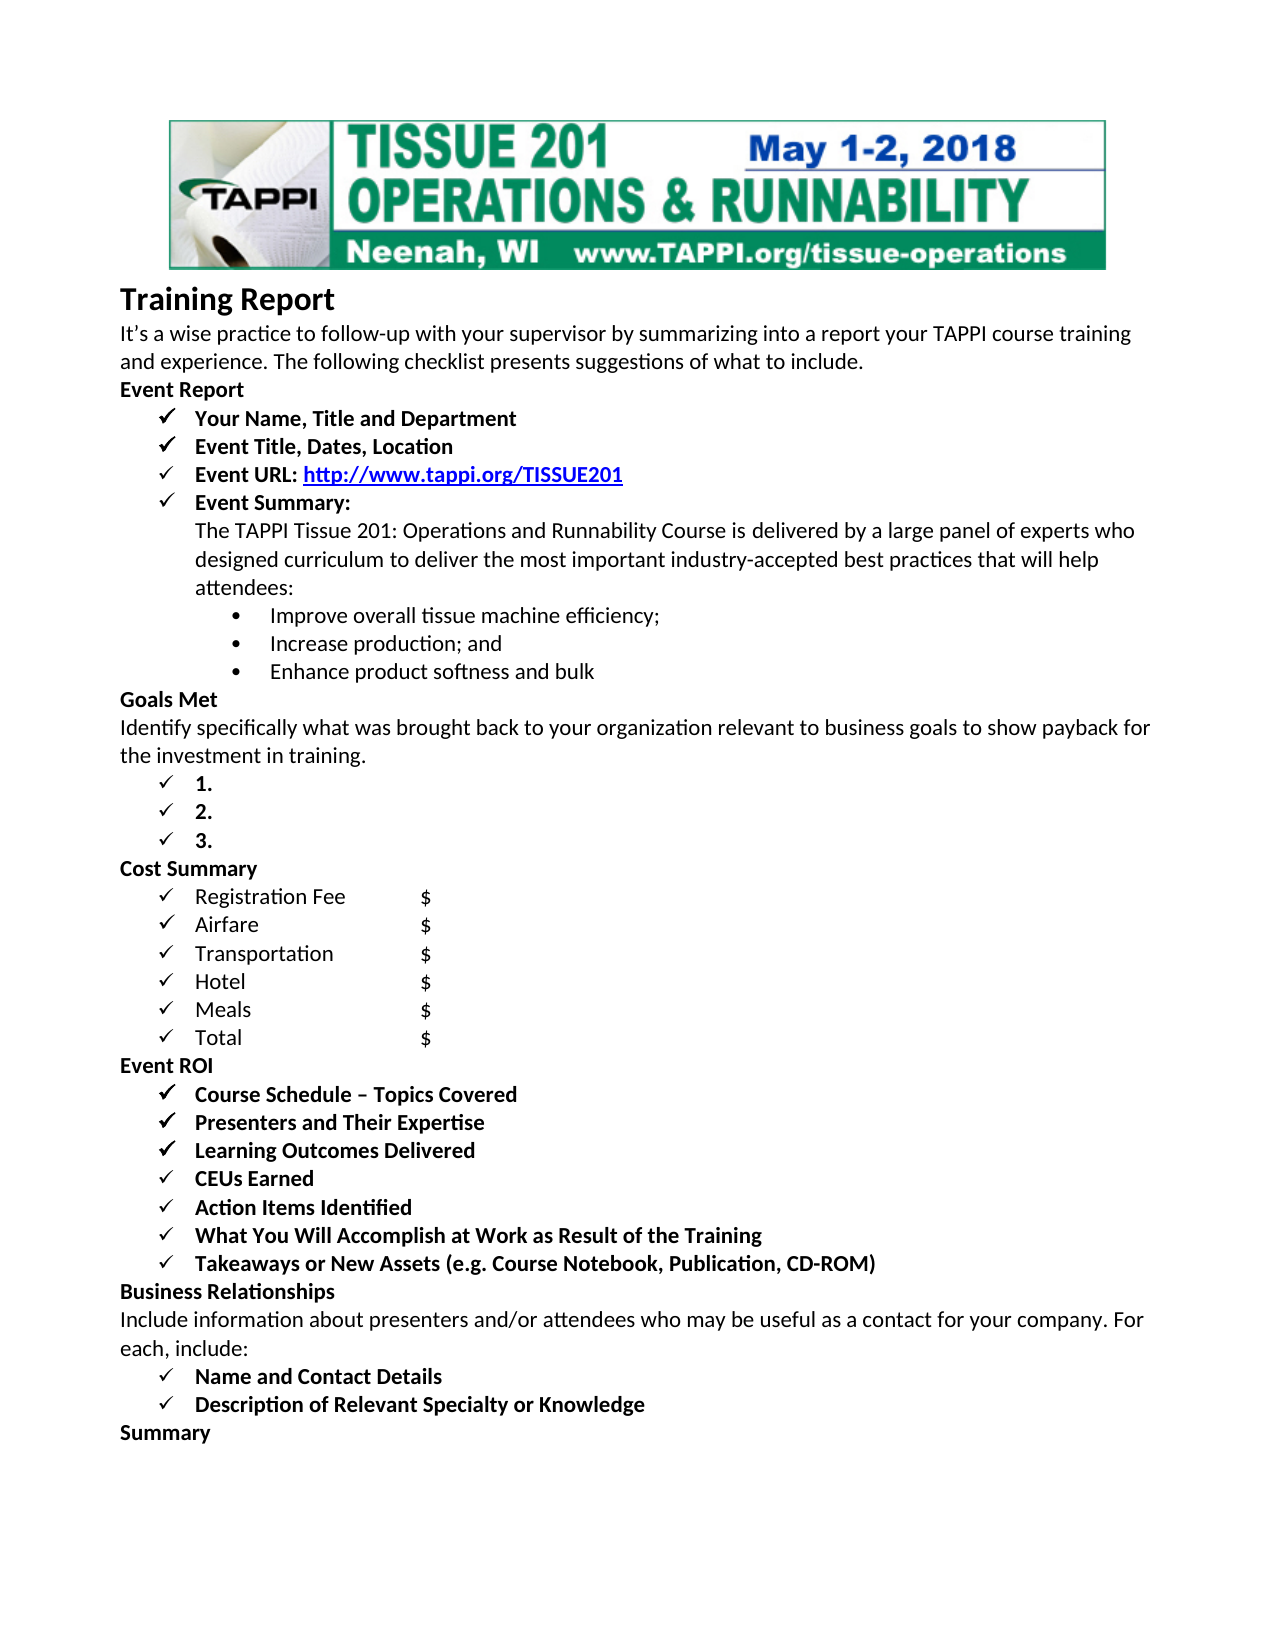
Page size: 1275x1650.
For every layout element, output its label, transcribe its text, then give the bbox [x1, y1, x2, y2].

list Meals $ [157, 995, 1155, 1023]
list Learning Outcomes Delivered [157, 1136, 1155, 1164]
list Enhance product softness and bulk [120, 657, 1155, 685]
list 1. [157, 769, 1155, 797]
text Training Report [120, 278, 1155, 319]
list Increase production; and [120, 629, 1155, 657]
list What You Will Accomplish at Work as Result of the Training [157, 1221, 1155, 1249]
text Event ROI [120, 1052, 1155, 1079]
list Action Items Identified [157, 1193, 1155, 1221]
list Improve overall tissue machine efficiency; [120, 601, 1155, 629]
text Identify specifically what was brought back to your organization relevant to business goals to show payback for the investment in training. [120, 713, 1155, 769]
text Goals Met [120, 685, 1155, 713]
text Include information about presenters and/or attendees who may be useful as a contact for your company. For each, include: [120, 1306, 1155, 1362]
list Presenters and Their Expertise [157, 1108, 1155, 1136]
list Name and Contact Details [157, 1362, 1155, 1390]
list 2. [157, 797, 1155, 826]
picture [168, 120, 1107, 270]
list Your Name, Title and Department [157, 404, 1155, 432]
list Registration Fee $ [157, 882, 1155, 910]
list CEUs Earned [157, 1164, 1155, 1192]
text Event Report [120, 376, 1155, 403]
list 3. [157, 826, 1155, 854]
list Event Title, Dates, Location [157, 432, 1155, 460]
list Airfare $ [157, 910, 1155, 938]
text Summary [120, 1418, 1155, 1446]
text The TAPPI Tissue 201: Operations and Runnability Course is delivered by a large panel of experts who designed curriculum to deliver the most important industry-accepted best practices that will help attendees: [195, 517, 1155, 601]
list Event URL: http://www.tappi.org/TISSUE201 [157, 460, 1155, 488]
list Total $ [157, 1023, 1155, 1051]
list Transportation $ [157, 939, 1155, 967]
list Hotel $ [157, 967, 1155, 995]
list Description of Relevant Specialty or Knowledge [157, 1390, 1155, 1418]
list Event Summary: [157, 488, 1155, 516]
text It’s a wise practice to follow-up with your supervisor by summarizing into a report your TAPPI course training and experience. The following checklist presents suggestions of what to include. [120, 319, 1155, 375]
text Business Relationships [120, 1277, 1155, 1305]
list Takeaways or New Assets (e.g. Course Notebook, Publication, CD-ROM) [157, 1249, 1155, 1277]
list Course Schedule – Topics Covered [157, 1080, 1155, 1108]
text Cost Summary [120, 854, 1155, 882]
